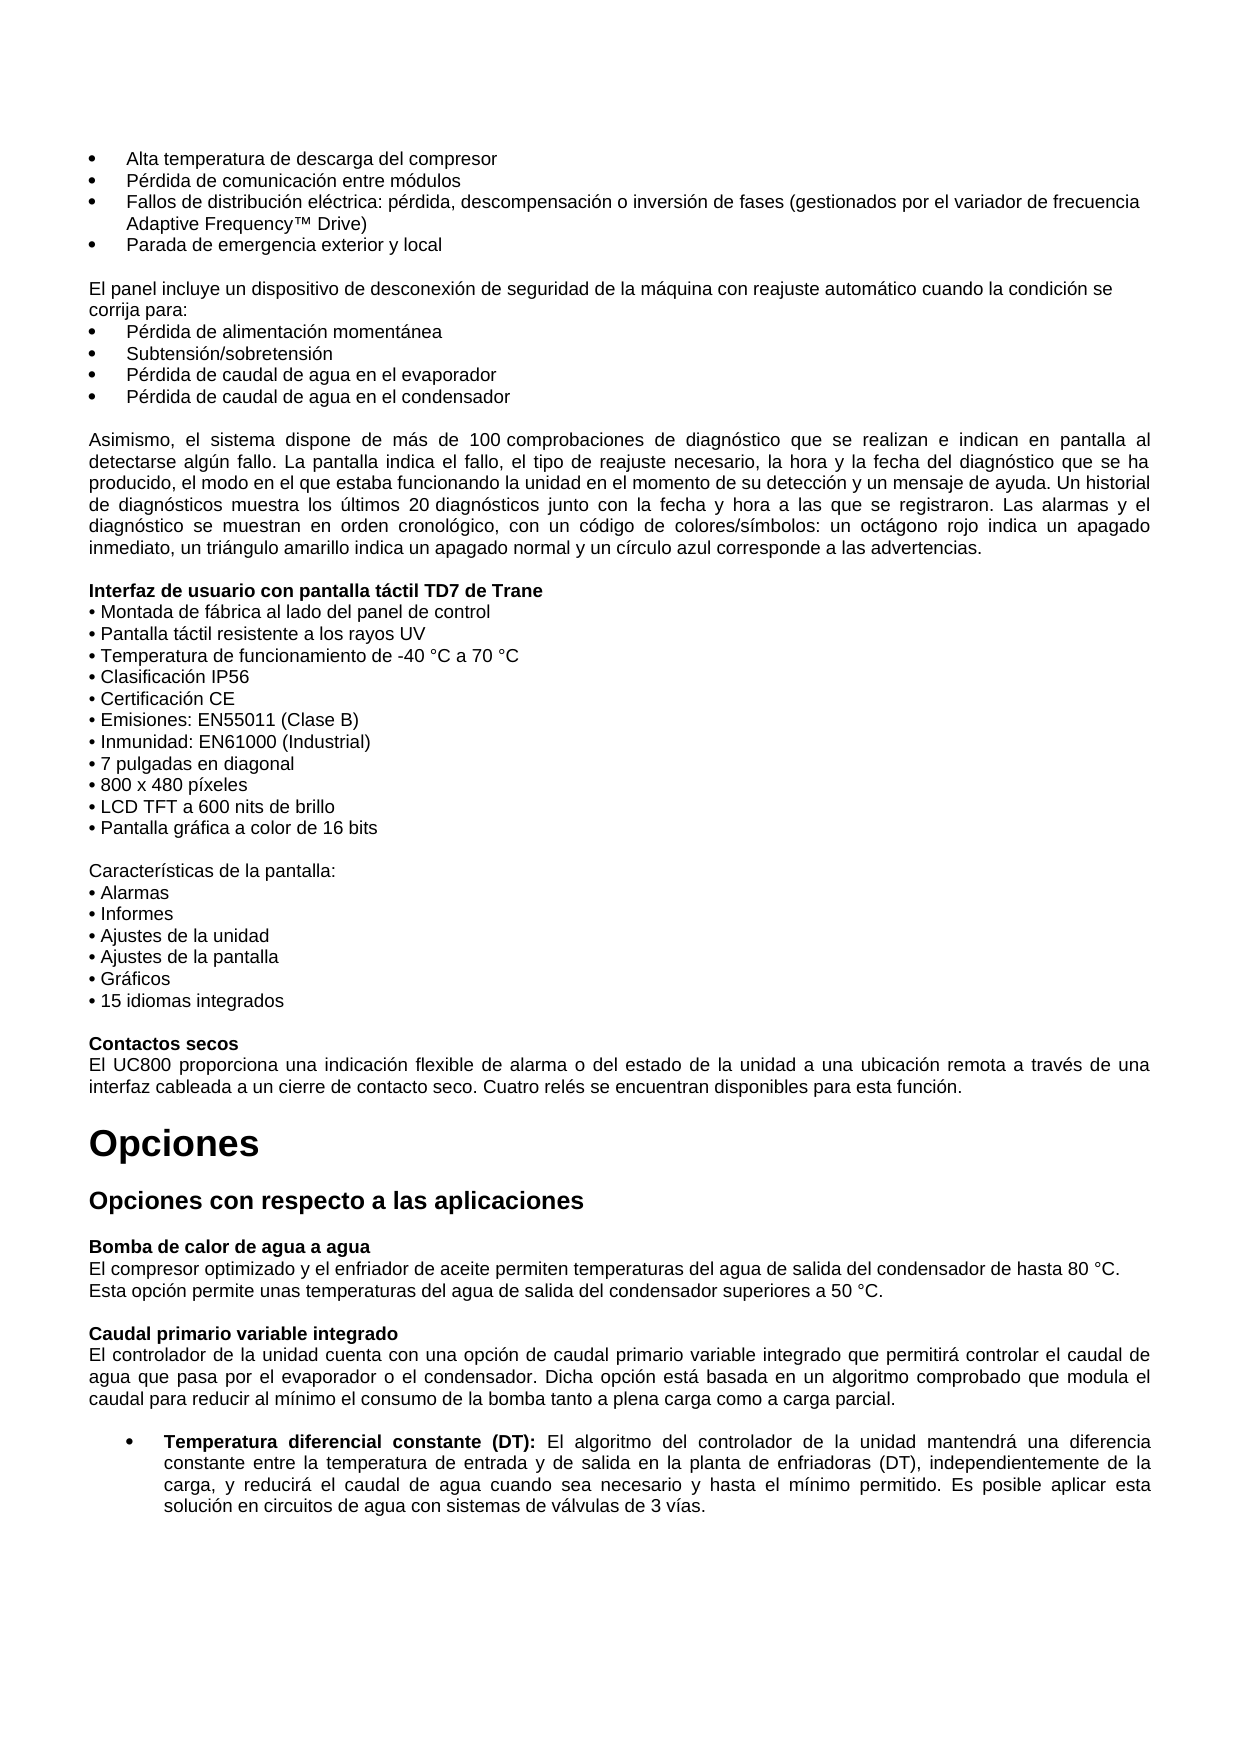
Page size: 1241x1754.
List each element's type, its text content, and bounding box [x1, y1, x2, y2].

text • Montada de fábrica al lado del panel de control [89, 601, 1152, 623]
list Pérdida de caudal de agua en el condensador [89, 386, 1152, 407]
list Fallos de distribución eléctrica: pérdida, descompensación o inversión de fases (gestionados por el variador de frecuencia Adaptive Frequency™ Drive) [89, 191, 1152, 234]
text • Certificación CE [89, 688, 1152, 709]
text El UC800 proporciona una indicación flexible de alarma o del estado de la unidad a una ubicación remota a través de una interfaz cableada a un cierre de contacto seco. Cuatro relés se encuentran disponibles para esta función. [89, 1054, 1152, 1097]
text • 800 x 480 píxeles [89, 774, 1152, 795]
text • Ajustes de la unidad [89, 925, 1152, 946]
text • 15 idiomas integrados [89, 989, 1152, 1011]
list Parada de emergencia exterior y local [89, 234, 1152, 256]
text El compresor optimizado y el enfriador de aceite permiten temperaturas del agua de salida del condensador de hasta 80 °C. Esta opción permite unas temperaturas del agua de salida del condensador superiores a 50 °C. [89, 1258, 1152, 1301]
text Opciones con respecto a las aplicaciones [89, 1186, 1152, 1215]
text • Inmunidad: EN61000 (Industrial) [89, 731, 1152, 752]
text • 7 pulgadas en diagonal [89, 752, 1152, 774]
text • LCD TFT a 600 nits de brillo [89, 795, 1152, 817]
list Alta temperatura de descarga del compresor [89, 148, 1152, 169]
list Pérdida de comunicación entre módulos [89, 169, 1152, 191]
text • Ajustes de la pantalla [89, 946, 1152, 968]
text • Informes [89, 903, 1152, 925]
text Opciones [89, 1121, 1152, 1164]
text • Pantalla gráfica a color de 16 bits [89, 817, 1152, 838]
list Subtensión/sobretensión [89, 342, 1152, 364]
list Temperatura diferencial constante (DT): El algoritmo del controlador de la unidad mantendrá una diferencia constante entre la temperatura de entrada y de salida en la planta de enfriadoras (DT), independientemente de la carga, y reducirá el caudal de agua cuando sea necesario y hasta el mínimo permitido. Es posible aplicar esta solución en circuitos de agua con sistemas de válvulas de 3 vías. [126, 1430, 1152, 1517]
text • Emisiones: EN55011 (Clase B) [89, 709, 1152, 731]
text El panel incluye un dispositivo de desconexión de seguridad de la máquina con reajuste automático cuando la condición se corrija para: [89, 277, 1152, 321]
text Bomba de calor de agua a agua [89, 1236, 1152, 1258]
text • Temperatura de funcionamiento de -40 °C a 70 °C [89, 644, 1152, 666]
subtitle Interfaz de usuario con pantalla táctil TD7 de Trane [89, 580, 1152, 601]
text Características de la pantalla: [89, 860, 1152, 882]
text Contactos secos [89, 1033, 1152, 1054]
text Asimismo, el sistema dispone de más de 100 comprobaciones de diagnóstico que se realizan e indican en pantalla al detectarse algún fallo. La pantalla indica el fallo, el tipo de reajuste necesario, la hora y la fecha del diagnóstico que se ha producido, el modo en el que estaba funcionando la unidad en el momento de su detección y un mensaje de ayuda. Un historial de diagnósticos muestra los últimos 20 diagnósticos junto con la fecha y hora a las que se registraron. Las alarmas y el diagnóstico se muestran en orden cronológico, con un código de colores/símbolos: un octágono rojo indica un apagado inmediato, un triángulo amarillo indica un apagado normal y un círculo azul corresponde a las advertencias. [89, 429, 1152, 558]
list Pérdida de caudal de agua en el evaporador [89, 364, 1152, 386]
text • Gráficos [89, 968, 1152, 989]
text • Alarmas [89, 882, 1152, 903]
text • Pantalla táctil resistente a los rayos UV [89, 623, 1152, 644]
text Caudal primario variable integrado [89, 1323, 1152, 1344]
text • Clasificación IP56 [89, 666, 1152, 688]
list Pérdida de alimentación momentánea [89, 321, 1152, 342]
text El controlador de la unidad cuenta con una opción de caudal primario variable integrado que permitirá controlar el caudal de agua que pasa por el evaporador o el condensador. Dicha opción está basada en un algoritmo comprobado que modula el caudal para reducir al mínimo el consumo de la bomba tanto a plena carga como a carga parcial. [89, 1344, 1152, 1409]
